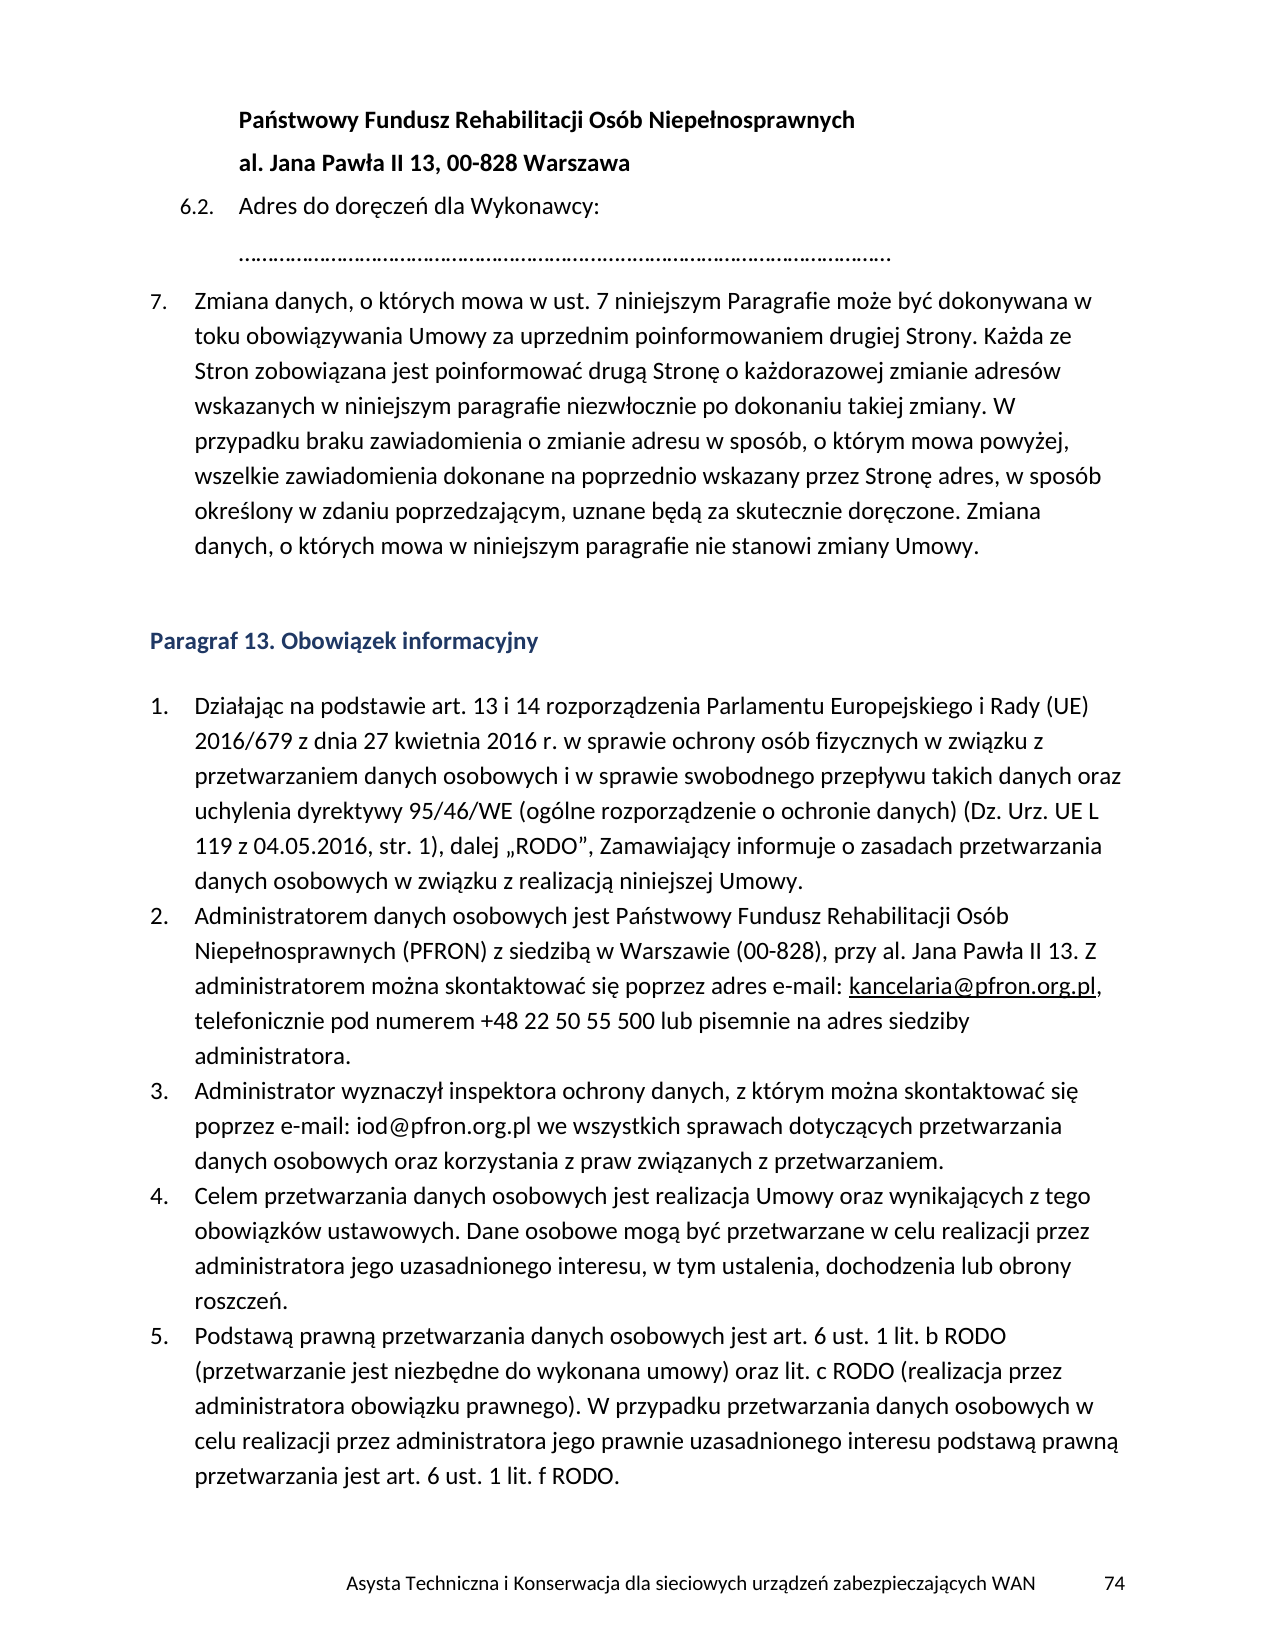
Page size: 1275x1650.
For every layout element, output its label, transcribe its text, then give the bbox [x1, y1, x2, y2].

text Paragraf 13. Obowiązek informacyjny [150, 625, 1125, 655]
list Działając na podstawie art. 13 i 14 rozporządzenia Parlamentu Europejskiego i Rady (UE) 2016/679 z dnia 27 kwietnia 2016 r. w sprawie ochrony osób fizycznych w związku z przetwarzaniem danych osobowych i w sprawie swobodnego przepływu takich danych oraz uchylenia dyrektywy 95/46/WE (ogólne rozporządzenie o ochronie danych) (Dz. Urz. UE L 119 z 04.05.2016, str. 1), dalej „RODO”, Zamawiający informuje o zasadach przetwarzania danych osobowych w związku z realizacją niniejszej Umowy. [150, 690, 1125, 896]
text al. Jana Pawła II 13, 00-828 Warszawa [239, 147, 1125, 177]
list Celem przetwarzania danych osobowych jest realizacja Umowy oraz wynikających z tego obowiązków ustawowych. Dane osobowe mogą być przetwarzane w celu realizacji przez administratora jego uzasadnionego interesu, w tym ustalenia, dochodzenia lub obrony roszczeń. [150, 1180, 1125, 1316]
list Administrator wyznaczył inspektora ochrony danych, z którym można skontaktować się poprzez e-mail: iod@pfron.org.pl we wszystkich sprawach dotyczących przetwarzania danych osobowych oraz korzystania z praw związanych z przetwarzaniem. [150, 1075, 1125, 1176]
list Podstawą prawną przetwarzania danych osobowych jest art. 6 ust. 1 lit. b RODO (przetwarzanie jest niezbędne do wykonana umowy) oraz lit. c RODO (realizacja przez administratora obowiązku prawnego). W przypadku przetwarzania danych osobowych w celu realizacji przez administratora jego prawnie uzasadnionego interesu podstawą prawną przetwarzania jest art. 6 ust. 1 lit. f RODO. [150, 1320, 1125, 1491]
list Administratorem danych osobowych jest Państwowy Fundusz Rehabilitacji Osób Niepełnosprawnych (PFRON) z siedzibą w Warszawie (00-828), przy al. Jana Pawła II 13. Z administratorem można skontaktować się poprzez adres e-mail: kancelaria@pfron.org.pl, telefonicznie pod numerem +48 22 50 55 500 lub pisemnie na adres siedziby administratora. [150, 900, 1125, 1071]
list Adres do doręczeń dla Wykonawcy: [179, 190, 1125, 220]
text ……………………………………………………...…..……………………………………… [239, 237, 1125, 268]
list Zmiana danych, o których mowa w ust. 7 niniejszym Paragrafie może być dokonywana w toku obowiązywania Umowy za uprzednim poinformowaniem drugiej Strony. Każda ze Stron zobowiązana jest poinformować drugą Stronę o każdorazowej zmianie adresów wskazanych w niniejszym paragrafie niezwłocznie po dokonaniu takiej zmiany. W przypadku braku zawiadomienia o zmianie adresu w sposób, o którym mowa powyżej, wszelkie zawiadomienia dokonane na poprzednio wskazany przez Stronę adres, w sposób określony w zdaniu poprzedzającym, uznane będą za skutecznie doręczone. Zmiana danych, o których mowa w niniejszym paragrafie nie stanowi zmiany Umowy. [150, 285, 1125, 560]
text Państwowy Fundusz Rehabilitacji Osób Niepełnosprawnych [239, 104, 1125, 134]
